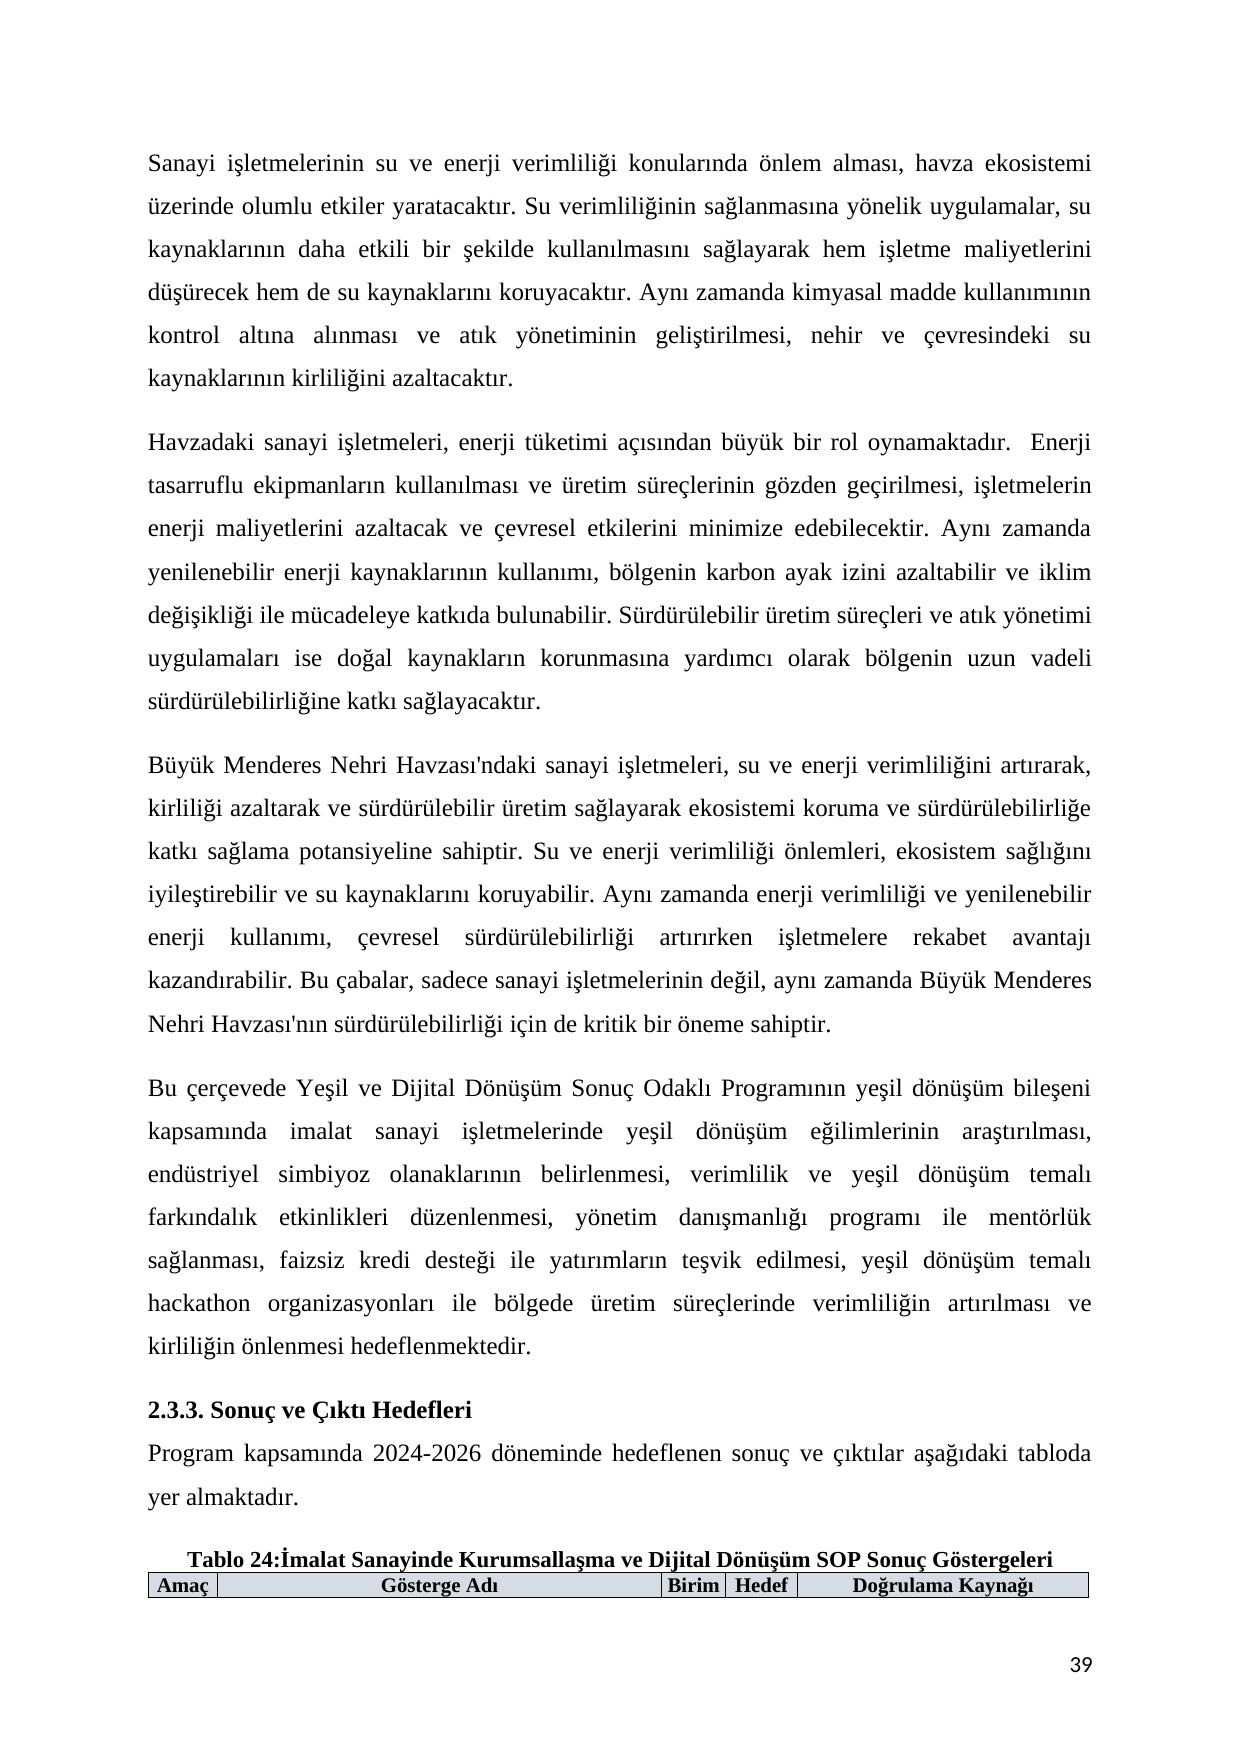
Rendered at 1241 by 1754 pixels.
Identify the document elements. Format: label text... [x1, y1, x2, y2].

table_header Hedef [726, 1573, 797, 1597]
text 2.3.3. Sonuç ve Çıktı Hedefleri [148, 1395, 1092, 1424]
table_header Gösterge Adı [218, 1573, 661, 1597]
text Büyük Menderes Nehri Havzası'ndaki sanayi işletmeleri, su ve enerji verimliliğini artırarak, kirliliği azaltarak ve sürdürülebilir üretim sağlayarak ekosistemi koruma ve sürdürülebilirliğe katkı sağlama potansiyeline sahiptir. Su ve enerji verimliliği önlemleri, ekosistem sağlığını iyileştirebilir ve su kaynaklarını koruyabilir. Aynı zamanda enerji verimliliği ve yenilenebilir enerji kullanımı, çevresel sürdürülebilirliği artırırken işletmelere rekabet avantajı kazandırabilir. Bu çabalar, sadece sanayi işletmelerinin değil, aynı zamanda Büyük Menderes Nehri Havzası'nın sürdürülebilirliği için de kritik bir öneme sahiptir. [148, 750, 1092, 1037]
text Tablo 24:İmalat Sanayinde Kurumsallaşma ve Dijital Dönüşüm SOP Sonuç Göstergeleri [148, 1546, 1092, 1572]
table_header Doğrulama Kaynağı [798, 1573, 1088, 1597]
text Sanayi işletmelerinin su ve enerji verimliliği konularında önlem alması, havza ekosistemi üzerinde olumlu etkiler yaratacaktır. Su verimliliğinin sağlanmasına yönelik uygulamalar, su kaynaklarının daha etkili bir şekilde kullanılmasını sağlayarak hem işletme maliyetlerini düşürecek hem de su kaynaklarını koruyacaktır. Aynı zamanda kimyasal madde kullanımının kontrol altına alınması ve atık yönetiminin geliştirilmesi, nehir ve çevresindeki su kaynaklarının kirliliğini azaltacaktır. [148, 148, 1092, 392]
table_header Amaç [149, 1573, 217, 1597]
table_header Birim [662, 1573, 725, 1597]
text Havzadaki sanayi işletmeleri, enerji tüketimi açısından büyük bir rol oynamaktadır. Enerji tasarruflu ekipmanların kullanılması ve üretim süreçlerinin gözden geçirilmesi, işletmelerin enerji maliyetlerini azaltacak ve çevresel etkilerini minimize edebilecektir. Aynı zamanda yenilenebilir enerji kaynaklarının kullanımı, bölgenin karbon ayak izini azaltabilir ve iklim değişikliği ile mücadeleye katkıda bulunabilir. Sürdürülebilir üretim süreçleri ve atık yönetimi uygulamaları ise doğal kaynakların korunmasına yardımcı olarak bölgenin uzun vadeli sürdürülebilirliğine katkı sağlayacaktır. [148, 427, 1092, 715]
text Bu çerçevede Yeşil ve Dijital Dönüşüm Sonuç Odaklı Programının yeşil dönüşüm bileşeni kapsamında imalat sanayi işletmelerinde yeşil dönüşüm eğilimlerinin araştırılması, endüstriyel simbiyoz olanaklarının belirlenmesi, verimlilik ve yeşil dönüşüm temalı farkındalık etkinlikleri düzenlenmesi, yönetim danışmanlığı programı ile mentörlük sağlanması, faizsiz kredi desteği ile yatırımların teşvik edilmesi, yeşil dönüşüm temalı hackathon organizasyonları ile bölgede üretim süreçlerinde verimliliğin artırılması ve kirliliğin önlenmesi hedeflenmektedir. [148, 1073, 1092, 1360]
text Program kapsamında 2024-2026 döneminde hedeflenen sonuç ve çıktılar aşağıdaki tabloda yer almaktadır. [148, 1438, 1092, 1510]
